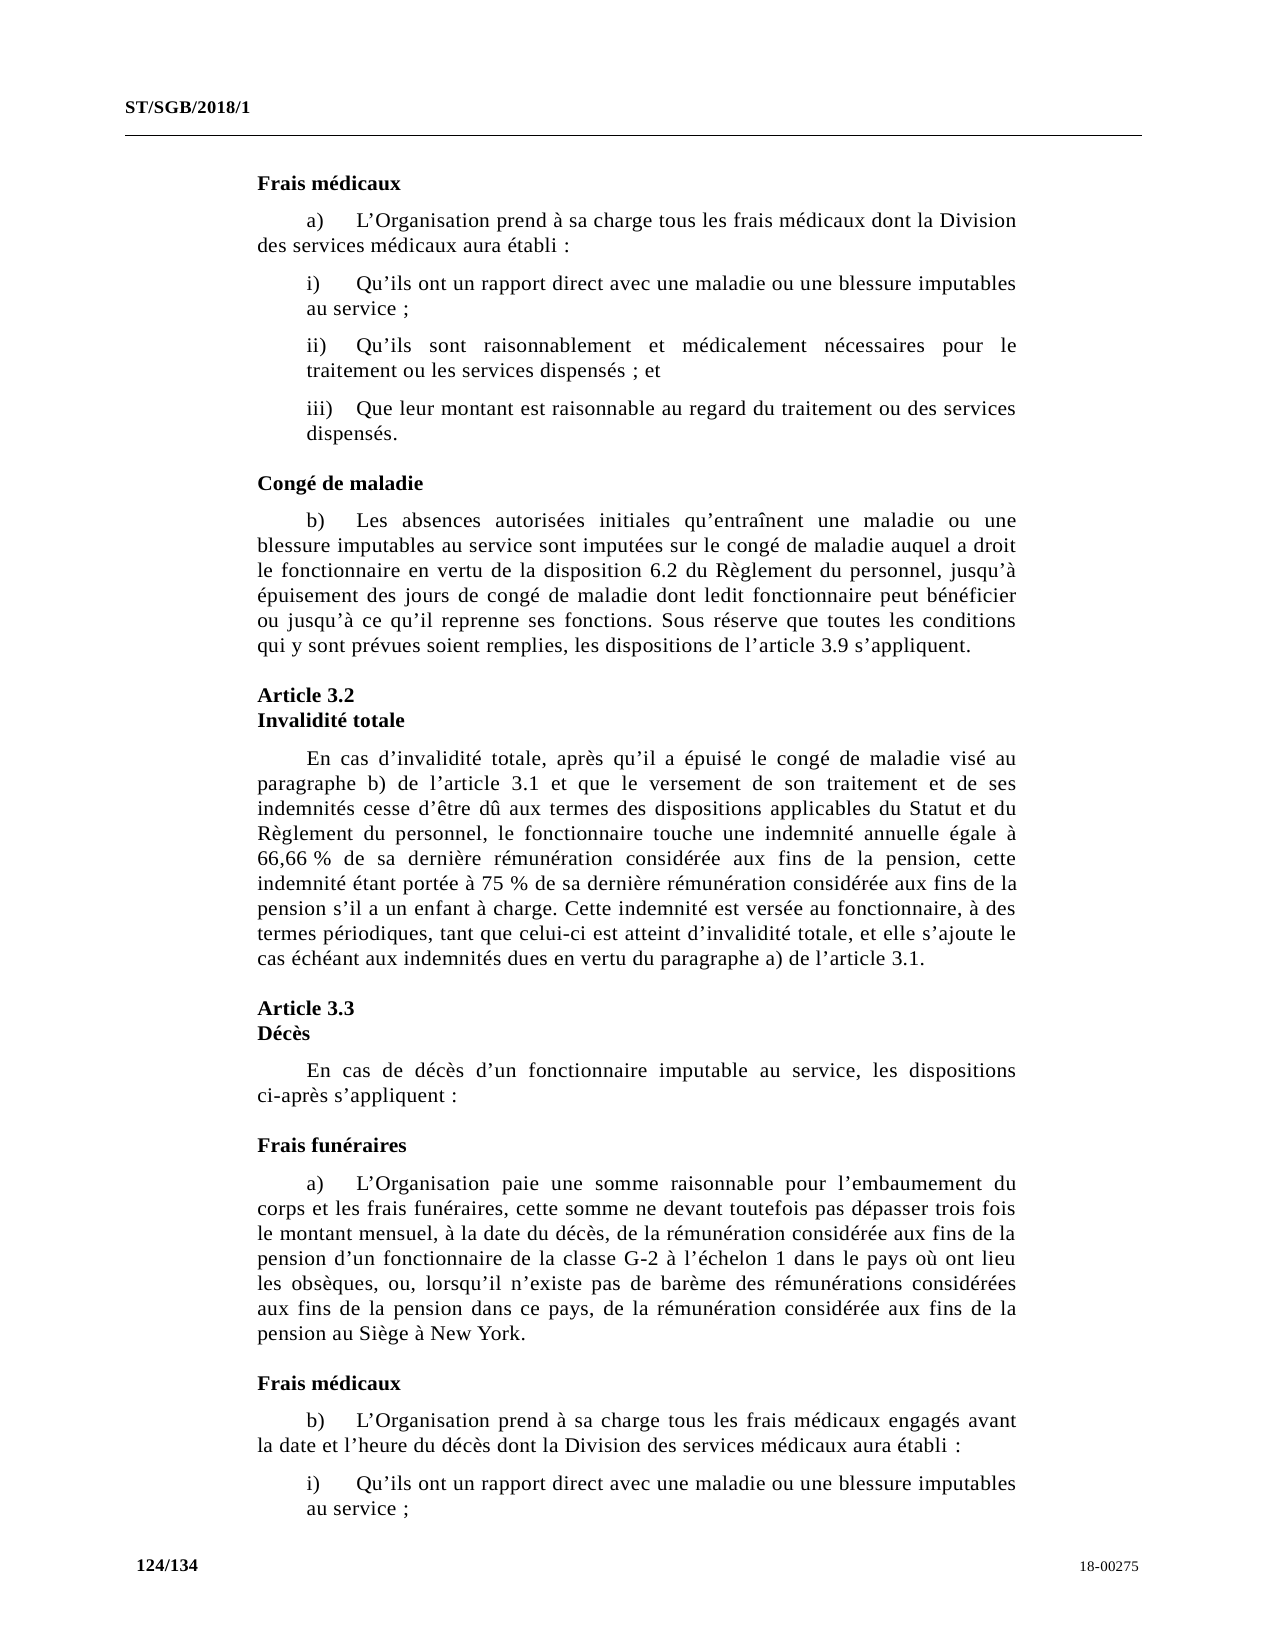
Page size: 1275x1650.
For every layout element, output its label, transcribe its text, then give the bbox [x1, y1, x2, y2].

text Invalidité totale [125, 707, 1019, 732]
text a) L’Organisation prend à sa charge tous les frais médicaux dont la Division des services médicaux aura établi : [257, 207, 1018, 257]
text Frais médicaux [125, 170, 1019, 195]
text Article 3.3 [125, 995, 1019, 1020]
text Décès [125, 1020, 1019, 1045]
text Frais funéraires [125, 1132, 1019, 1157]
text iii) Que leur montant est raisonnable au regard du traitement ou des services dispensés. [257, 395, 1018, 445]
text Congé de maladie [125, 470, 1019, 495]
text Article 3.2 [125, 682, 1019, 707]
text i) Qu’ils ont un rapport direct avec une maladie ou une blessure imputables au service ; [257, 270, 1018, 320]
text En cas d’invalidité totale, après qu’il a épuisé le congé de maladie visé au paragraphe b) de l’article 3.1 et que le versement de son traitement et de ses indemnités cesse d’être dû aux termes des dispositions applicables du Statut et du Règlement du personnel, le fonctionnaire touche une indemnité annuelle égale à 66,66 % de sa dernière rémunération considérée aux fins de la pension, cette indemnité étant portée à 75 % de sa dernière rémunération considérée aux fins de la pension s’il a un enfant à charge. Cette indemnité est versée au fonctionnaire, à des termes périodiques, tant que celui-ci est atteint d’invalidité totale, et elle s’ajoute le cas échéant aux indemnités dues en vertu du paragraphe a) de l’article 3.1. [257, 745, 1018, 970]
text a) L’Organisation paie une somme raisonnable pour l’embaumement du corps et les frais funéraires, cette somme ne devant toutefois pas dépasser trois fois le montant mensuel, à la date du décès, de la rémunération considérée aux fins de la pension d’un fonctionnaire de la classe G-2 à l’échelon 1 dans le pays où ont lieu les obsèques, ou, lorsqu’il n’existe pas de barème des rémunérations considérées aux fins de la pension dans ce pays, de la rémunération considérée aux fins de la pension au Siège à New York. [257, 1170, 1018, 1345]
text Frais médicaux [125, 1370, 1019, 1395]
text i) Qu’ils ont un rapport direct avec une maladie ou une blessure imputables au service ; [257, 1470, 1018, 1520]
text En cas de décès d’un fonctionnaire imputable au service, les dispositions ci-après s’appliquent : [257, 1057, 1018, 1107]
text b) L’Organisation prend à sa charge tous les frais médicaux engagés avant la date et l’heure du décès dont la Division des services médicaux aura établi : [257, 1407, 1018, 1457]
text ii) Qu’ils sont raisonnablement et médicalement nécessaires pour le traitement ou les services dispensés ; et [257, 332, 1018, 382]
text b) Les absences autorisées initiales qu’entraînent une maladie ou une blessure imputables au service sont imputées sur le congé de maladie auquel a droit le fonctionnaire en vertu de la disposition 6.2 du Règlement du personnel, jusqu’à épuisement des jours de congé de maladie dont ledit fonctionnaire peut bénéficier ou jusqu’à ce qu’il reprenne ses fonctions. Sous réserve que toutes les conditions qui y sont prévues soient remplies, les dispositions de l’article 3.9 s’appliquent. [257, 507, 1018, 657]
